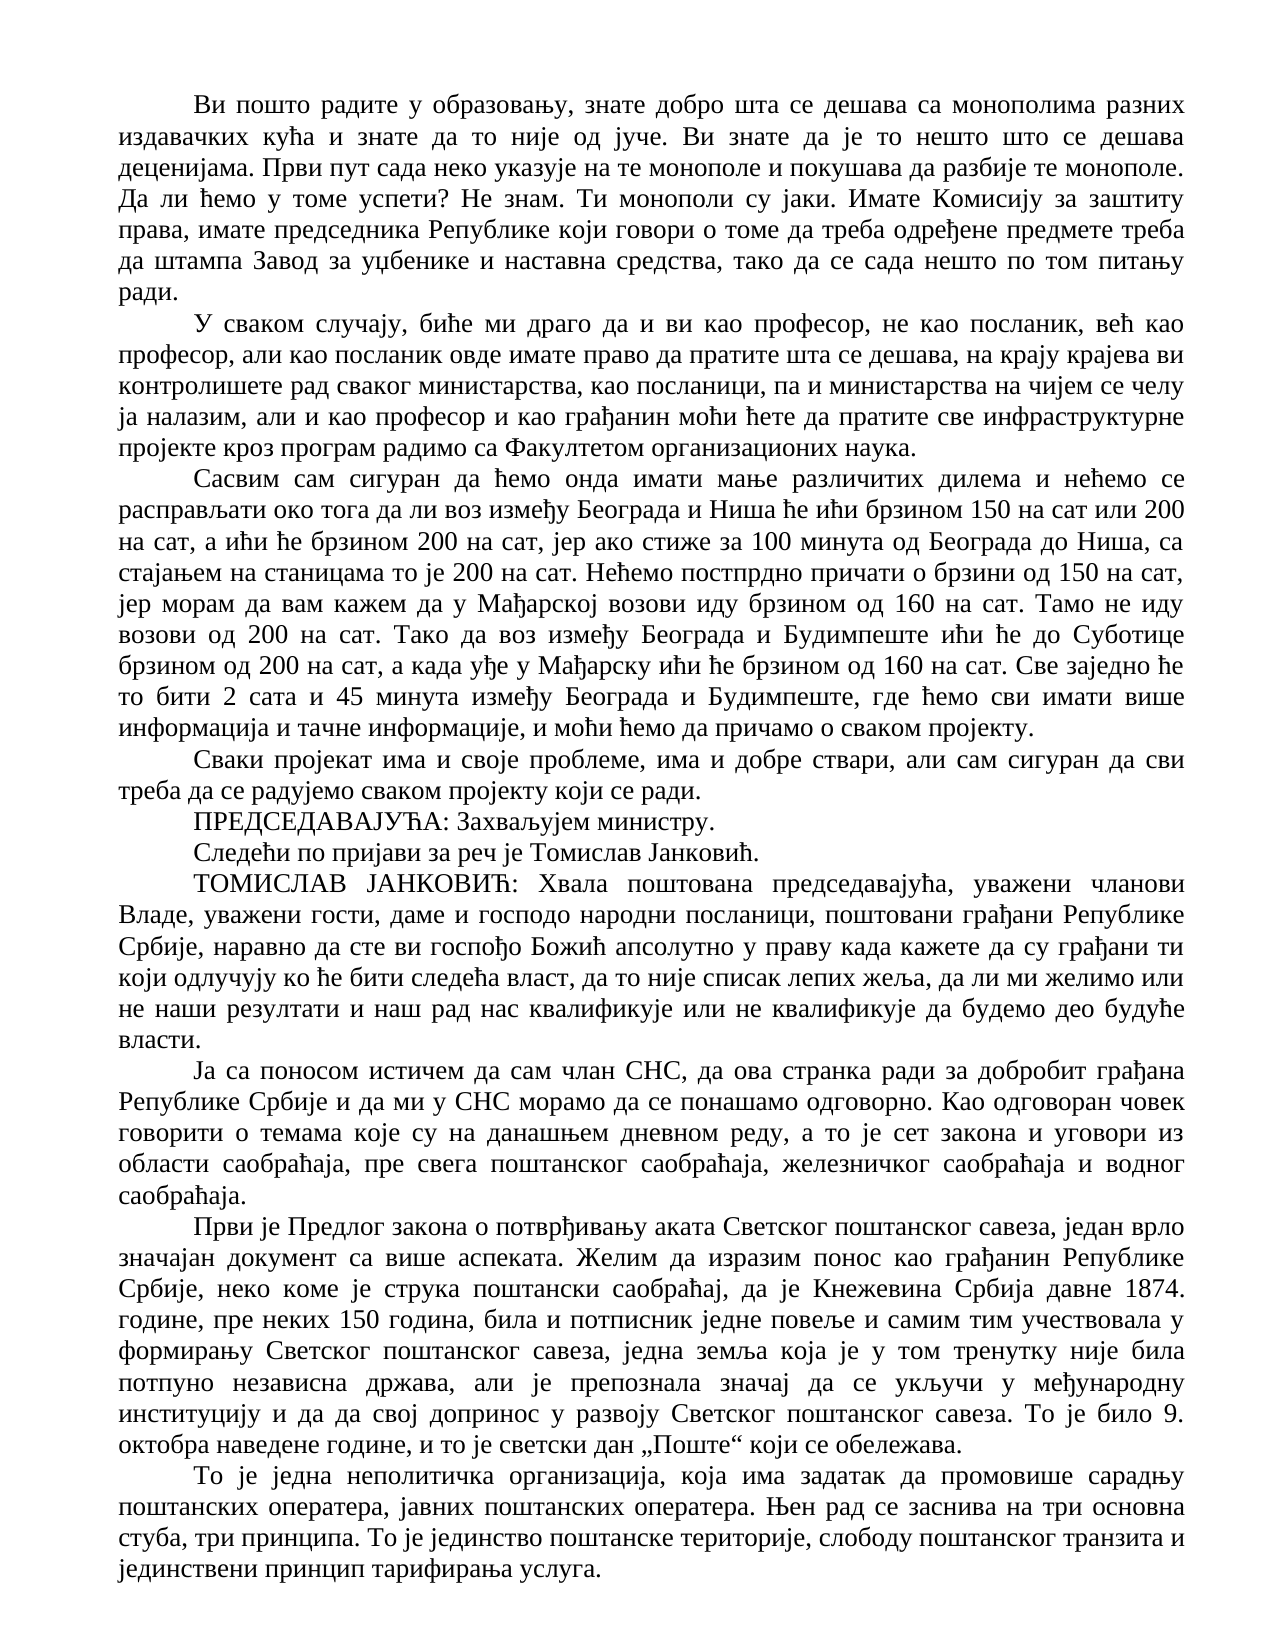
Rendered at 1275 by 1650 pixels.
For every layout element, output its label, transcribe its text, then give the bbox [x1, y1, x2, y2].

text Ја са поносом истичем да сам члан СНС, да ова странка ради за добробит грађана Републике Србије и да ми у СНС морамо да се понашамо одговорно. Као одговоран човек говорити о темама које су на данашњем дневном реду, а то је сет закона и уговори из области саобраћаја, пре свега поштанског саобраћаја, железничког саобраћаја и водног саобраћаја. [118, 1054, 1186, 1210]
text Сасвим сам сигуран да ћемо онда имати мање различитих дилема и нећемо се расправљати око тога да ли воз између Београда и Ниша ће ићи брзином 150 на сат или 200 на сат, а ићи ће брзином 200 на сат, јер ако стиже за 100 минута од Београда до Ниша, са стајањем на станицама то је 200 на сат. Нећемо постпрдно причати о брзини од 150 на сат, јер морам да вам кажем да у Мађарској возови иду брзином од 160 на сат. Тамо не иду возови од 200 на сат. Тако да воз између Београда и Будимпеште ићи ће до Суботице брзином од 200 на сат, а када уђе у Мађарску ићи ће брзином од 160 на сат. Све заједно ће то бити 2 сата и 45 минута између Београда и Будимпеште, где ћемо сви имати више информација и тачне информације, и моћи ћемо да причамо о сваком пројекту. [118, 462, 1186, 743]
text Први је Предлог закона о потврђивању аката Светског поштанског савеза, један врло значајан документ са више аспеката. Желим да изразим понос као грађанин Републике Србије, неко коме је струка поштански саобраћај, да је Кнежевина Србија давне 1874. године, пре неких 150 година, била и потписник једне повеље и самим тим учествовала у формирању Светског поштанског савеза, једна земља која је у том тренутку није била потпуно независна држава, али је препознала значај да се укључи у међународну институцију и да да свој допринос у развоју Светског поштанског савеза. То је било 9. октобра наведене године, и то је светски дан „Поште“ који се обележава. [118, 1210, 1186, 1459]
text ПРЕДСЕДАВАЈУЋА: Захваљујем министру. [118, 805, 1186, 836]
text То је једна неполитичка организација, која има задатак да промовише сарадњу поштанских оператера, јавних поштанских оператера. Њен рад се заснива на три основна стуба, три принципа. То је јединство поштанске територије, слободу поштанског транзита и јединствени принцип тарифирања услуга. [118, 1459, 1186, 1584]
text Следећи по пријави за реч је Томислав Јанковић. [118, 836, 1186, 867]
text ТОМИСЛАВ ЈАНКОВИЋ: Хвала поштована председавајућа, уважени чланови Владе, уважени гости, даме и господо народни посланици, поштовани грађани Републике Србије, наравно да сте ви госпођо Божић апсолутно у праву када кажете да су грађани ти који одлучују ко ће бити следећа власт, да то није списак лепих жеља, да ли ми желимо или не наши резултати и наш рад нас квалификује или не квалификује да будемо део будуће власти. [118, 867, 1186, 1054]
text Ви пошто радите у образовању, знате добро шта се дешава са монополима разних издавачких кућа и знате да то није од јуче. Ви знате да је то нешто што се дешава деценијама. Први пут сада неко указује на те монополе и покушава да разбије те монополе. Да ли ћемо у томе успети? Не знам. Ти монополи су јаки. Имате Комисију за заштиту права, имате председника Републике који говори о томе да треба одређене предмете треба да штампа Завод за уџбенике и наставна средства, тако да се сада нешто по том питању ради. [118, 89, 1186, 307]
text Сваки пројекат има и своје проблеме, има и добре ствари, али сам сигуран да сви треба да се радујемо сваком пројекту који се ради. [118, 743, 1186, 805]
text У сваком случају, биће ми драго да и ви као професор, не као посланик, већ као професор, али као посланик овде имате право да пратите шта се дешава, на крају крајева ви контролишете рад сваког министарства, као посланици, па и министарства на чијем се челу ја налазим, али и као професор и као грађанин моћи ћете да пратите све инфраструктурне пројекте кроз програм радимо са Факултетом организационих наука. [118, 307, 1186, 462]
